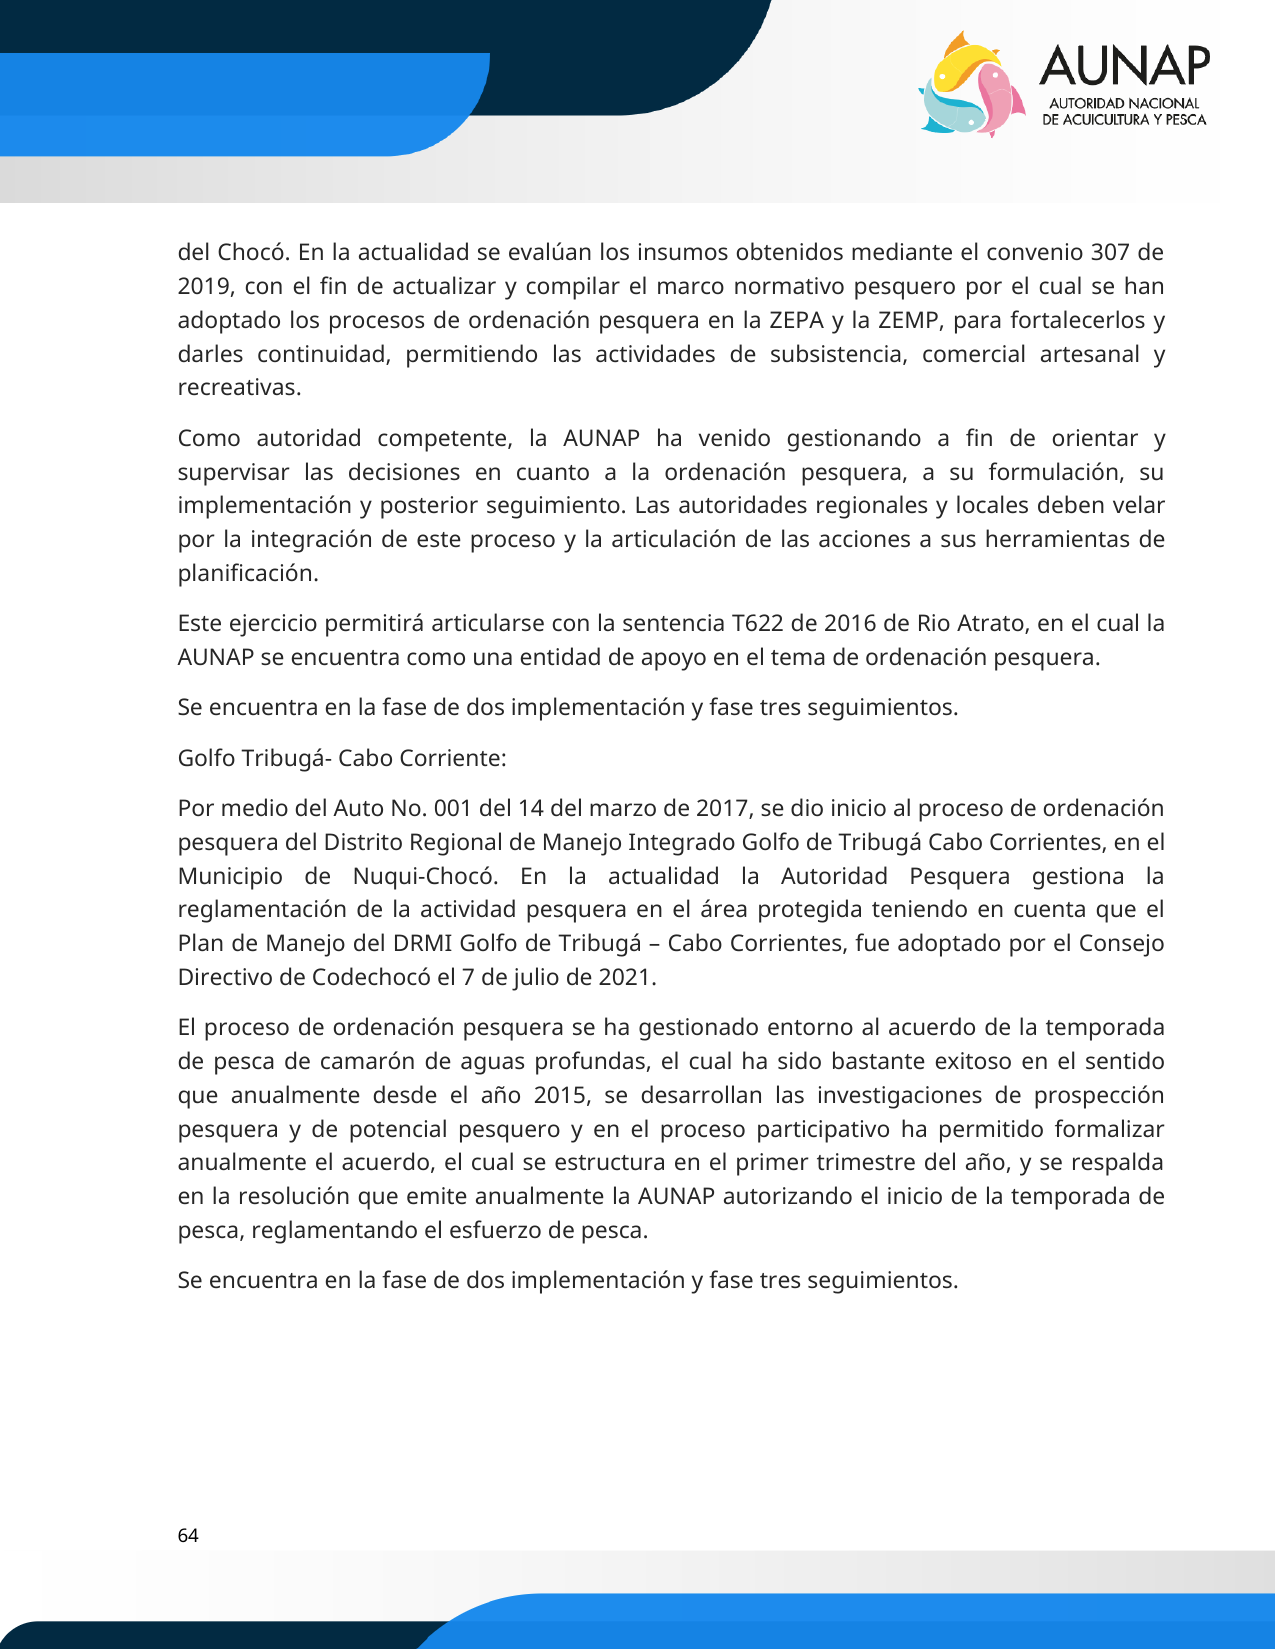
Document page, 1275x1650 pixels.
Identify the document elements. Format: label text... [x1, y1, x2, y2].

text El proceso de ordenación pesquera se ha gestionado entorno al acuerdo de la temporada de pesca de camarón de aguas profundas, el cual ha sido bastante exitoso en el sentido que anualmente desde el año 2015, se desarrollan las investigaciones de prospección pesquera y de potencial pesquero y en el proceso participativo ha permitido formalizar anualmente el acuerdo, el cual se estructura en el primer trimestre del año, y se respalda en la resolución que emite anualmente la AUNAP autorizando el inicio de la temporada de pesca, reglamentando el esfuerzo de pesca. [177, 1011, 1166, 1245]
text Este ejercicio permitirá articularse con la sentencia T622 de 2016 de Rio Atrato, en el cual la AUNAP se encuentra como una entidad de apoyo en el tema de ordenación pesquera. [177, 607, 1166, 672]
text Se encuentra en la fase de dos implementación y fase tres seguimientos. [177, 1264, 1166, 1295]
text Por medio del Auto No. 001 del 14 del marzo de 2017, se dio inicio al proceso de ordenación pesquera del Distrito Regional de Manejo Integrado Golfo de Tribugá Cabo Corrientes, en el Municipio de Nuqui-Chocó. En la actualidad la Autoridad Pesquera gestiona la reglamentación de la actividad pesquera en el área protegida teniendo en cuenta que el Plan de Manejo del DRMI Golfo de Tribugá – Cabo Corrientes, fue adoptado por el Consejo Directivo de Codechocó el 7 de julio de 2021. [177, 792, 1166, 992]
text Golfo Tribugá- Cabo Corriente: [177, 742, 1166, 773]
text Como autoridad competente, la AUNAP ha venido gestionando a fin de orientar y supervisar las decisiones en cuanto a la ordenación pesquera, a su formulación, su implementación y posterior seguimiento. Las autoridades regionales y locales deben velar por la integración de este proceso y la articulación de las acciones a sus herramientas de planificación. [177, 422, 1166, 588]
picture [0, 1440, 1275, 1649]
text Se encuentra en la fase de dos implementación y fase tres seguimientos. [177, 691, 1166, 722]
picture [0, 0, 1275, 215]
